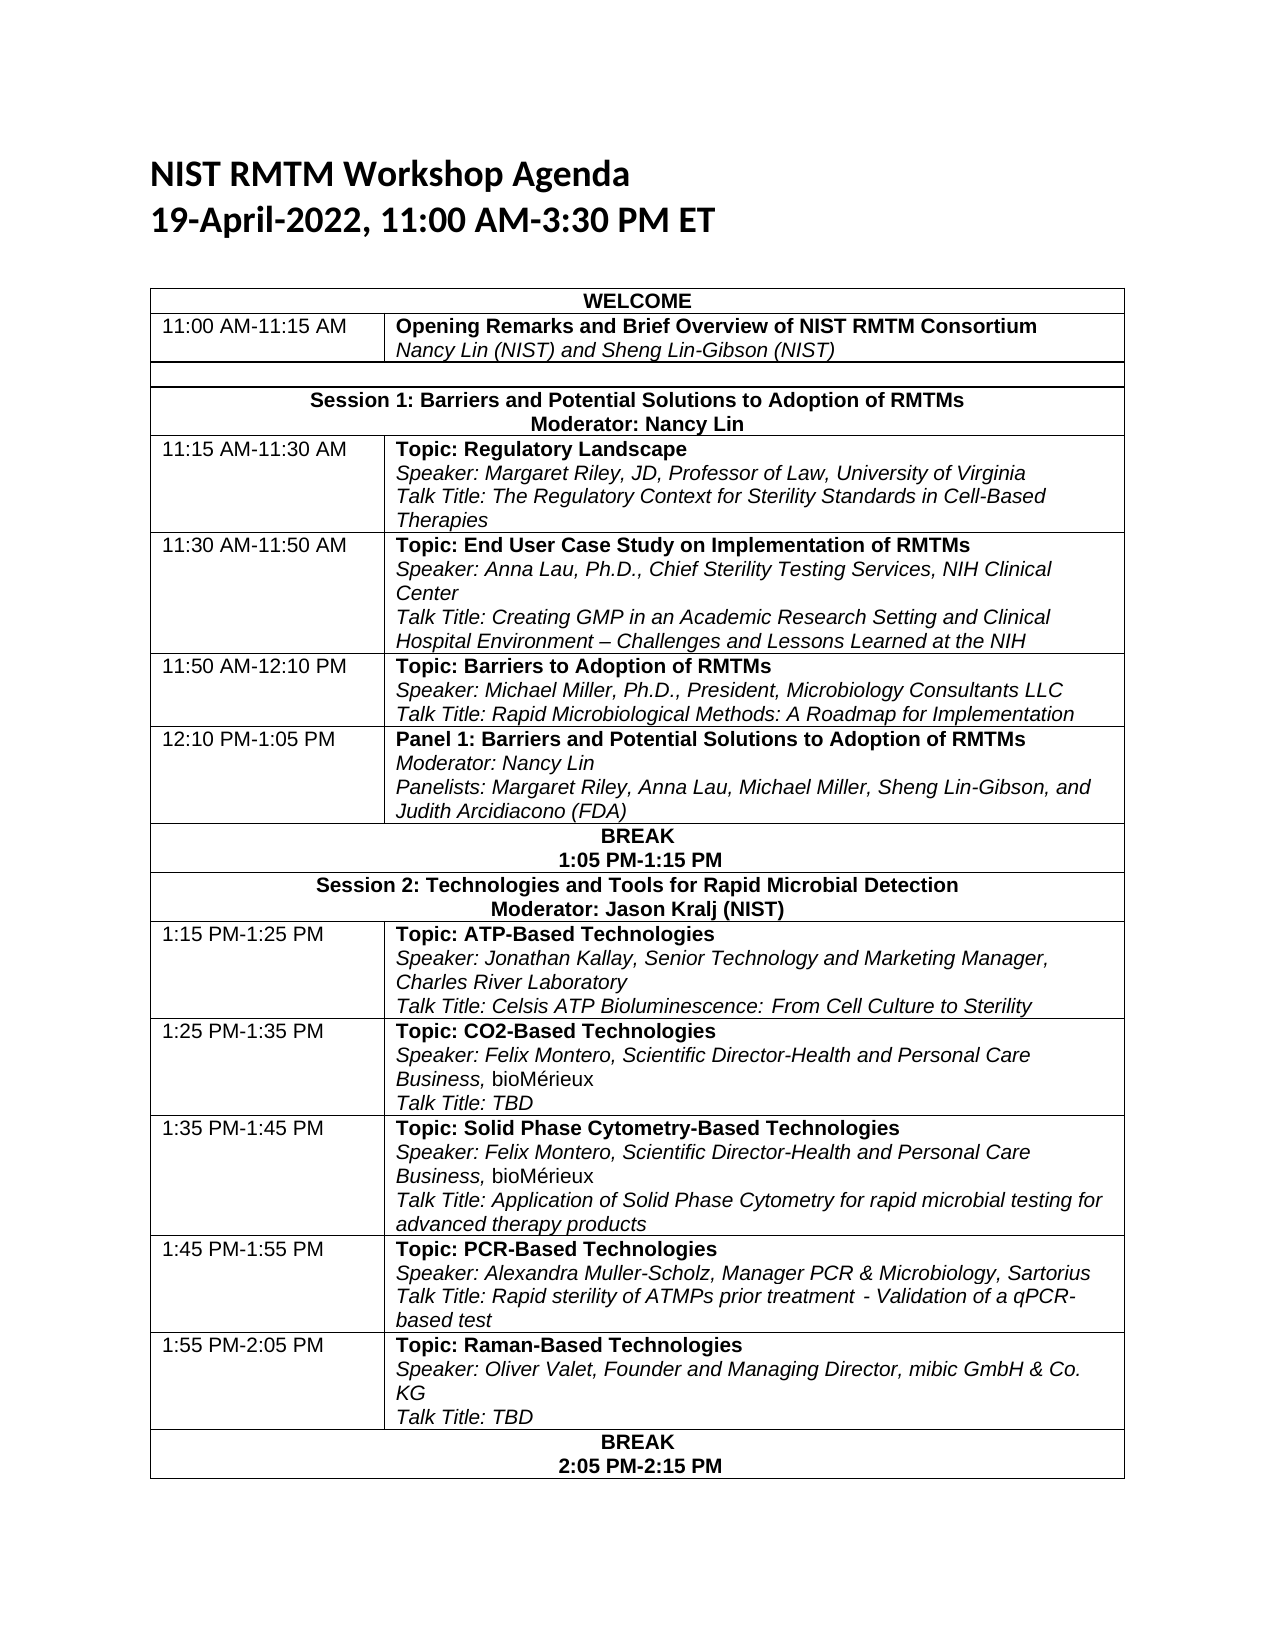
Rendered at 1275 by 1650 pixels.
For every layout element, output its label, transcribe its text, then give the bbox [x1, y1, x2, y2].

table_cell 1:25 PM-1:35 PM [151, 1019, 384, 1114]
table_cell 1:55 PM-2:05 PM [151, 1333, 384, 1429]
table_cell Topic: Solid Phase Cytometry-Based Technologies Speaker: Felix Montero, Scientific Director-Health and Personal Care Business, bioMérieux Talk Title: Application of Solid Phase Cytometry for rapid microbial testing for advanced therapy products [385, 1116, 1124, 1235]
table_cell Opening Remarks and Brief Overview of NIST RMTM Consortium Nancy Lin (NIST) and Sheng Lin-Gibson (NIST) [385, 314, 1124, 361]
table_cell [151, 363, 1124, 386]
table_cell BREAK 2:05 PM-2:15 PM [151, 1430, 1124, 1478]
table_cell Topic: Barriers to Adoption of RMTMs Speaker: Michael Miller, Ph.D., President, Microbiology Consultants LLC Talk Title: Rapid Microbiological Methods: A Roadmap for Implementation [385, 654, 1124, 726]
table_cell 11:15 AM-11:30 AM [151, 436, 384, 532]
table_cell 1:45 PM-1:55 PM [151, 1236, 384, 1332]
table_cell Topic: End User Case Study on Implementation of RMTMs Speaker: Anna Lau, Ph.D., Chief Sterility Testing Services, NIH Clinical Center Talk Title: Creating GMP in an Academic Research Setting and Clinical Hospital Environment – Challenges and Lessons Learned at the NIH [385, 533, 1124, 653]
table_cell Topic: Raman-Based Technologies Speaker: Oliver Valet, Founder and Managing Director, mibic GmbH & Co. KG Talk Title: TBD [385, 1333, 1124, 1429]
table_cell Session 1: Barriers and Potential Solutions to Adoption of RMTMs Moderator: Nancy Lin [151, 388, 1124, 435]
table_cell Panel 1: Barriers and Potential Solutions to Adoption of RMTMs Moderator: Nancy Lin Panelists: Margaret Riley, Anna Lau, Michael Miller, Sheng Lin-Gibson, and Judith Arcidiacono (FDA) [385, 727, 1124, 823]
table_cell 1:35 PM-1:45 PM [151, 1116, 384, 1235]
table_cell Session 2: Technologies and Tools for Rapid Microbial Detection Moderator: Jason Kralj (NIST) [151, 873, 1124, 921]
table_header WELCOME [151, 289, 1124, 312]
table_cell Topic: ATP-Based Technologies Speaker: Jonathan Kallay, Senior Technology and Marketing Manager, Charles River Laboratory Talk Title: Celsis ATP Bioluminescence: From Cell Culture to Sterility [385, 922, 1124, 1018]
table_cell Topic: CO2-Based Technologies Speaker: Felix Montero, Scientific Director-Health and Personal Care Business, bioMérieux Talk Title: TBD [385, 1019, 1124, 1114]
table_cell 11:00 AM-11:15 AM [151, 314, 384, 361]
table_cell 11:50 AM-12:10 PM [151, 654, 384, 726]
table_cell 1:15 PM-1:25 PM [151, 922, 384, 1018]
table_cell 11:30 AM-11:50 AM [151, 533, 384, 653]
text NIST RMTM Workshop Agenda [150, 150, 1125, 196]
text 19-April-2022, 11:00 AM-3:30 PM ET [150, 196, 1125, 242]
table_cell Topic: PCR-Based Technologies Speaker: Alexandra Muller-Scholz, Manager PCR & Microbiology, Sartorius Talk Title: Rapid sterility of ATMPs prior treatment - Validation of a qPCR-based test [385, 1236, 1124, 1332]
table_cell Topic: Regulatory Landscape Speaker: Margaret Riley, JD, Professor of Law, University of Virginia Talk Title: The Regulatory Context for Sterility Standards in Cell-Based Therapies [385, 436, 1124, 532]
table_cell 12:10 PM-1:05 PM [151, 727, 384, 823]
table_cell BREAK 1:05 PM-1:15 PM [151, 824, 1124, 872]
